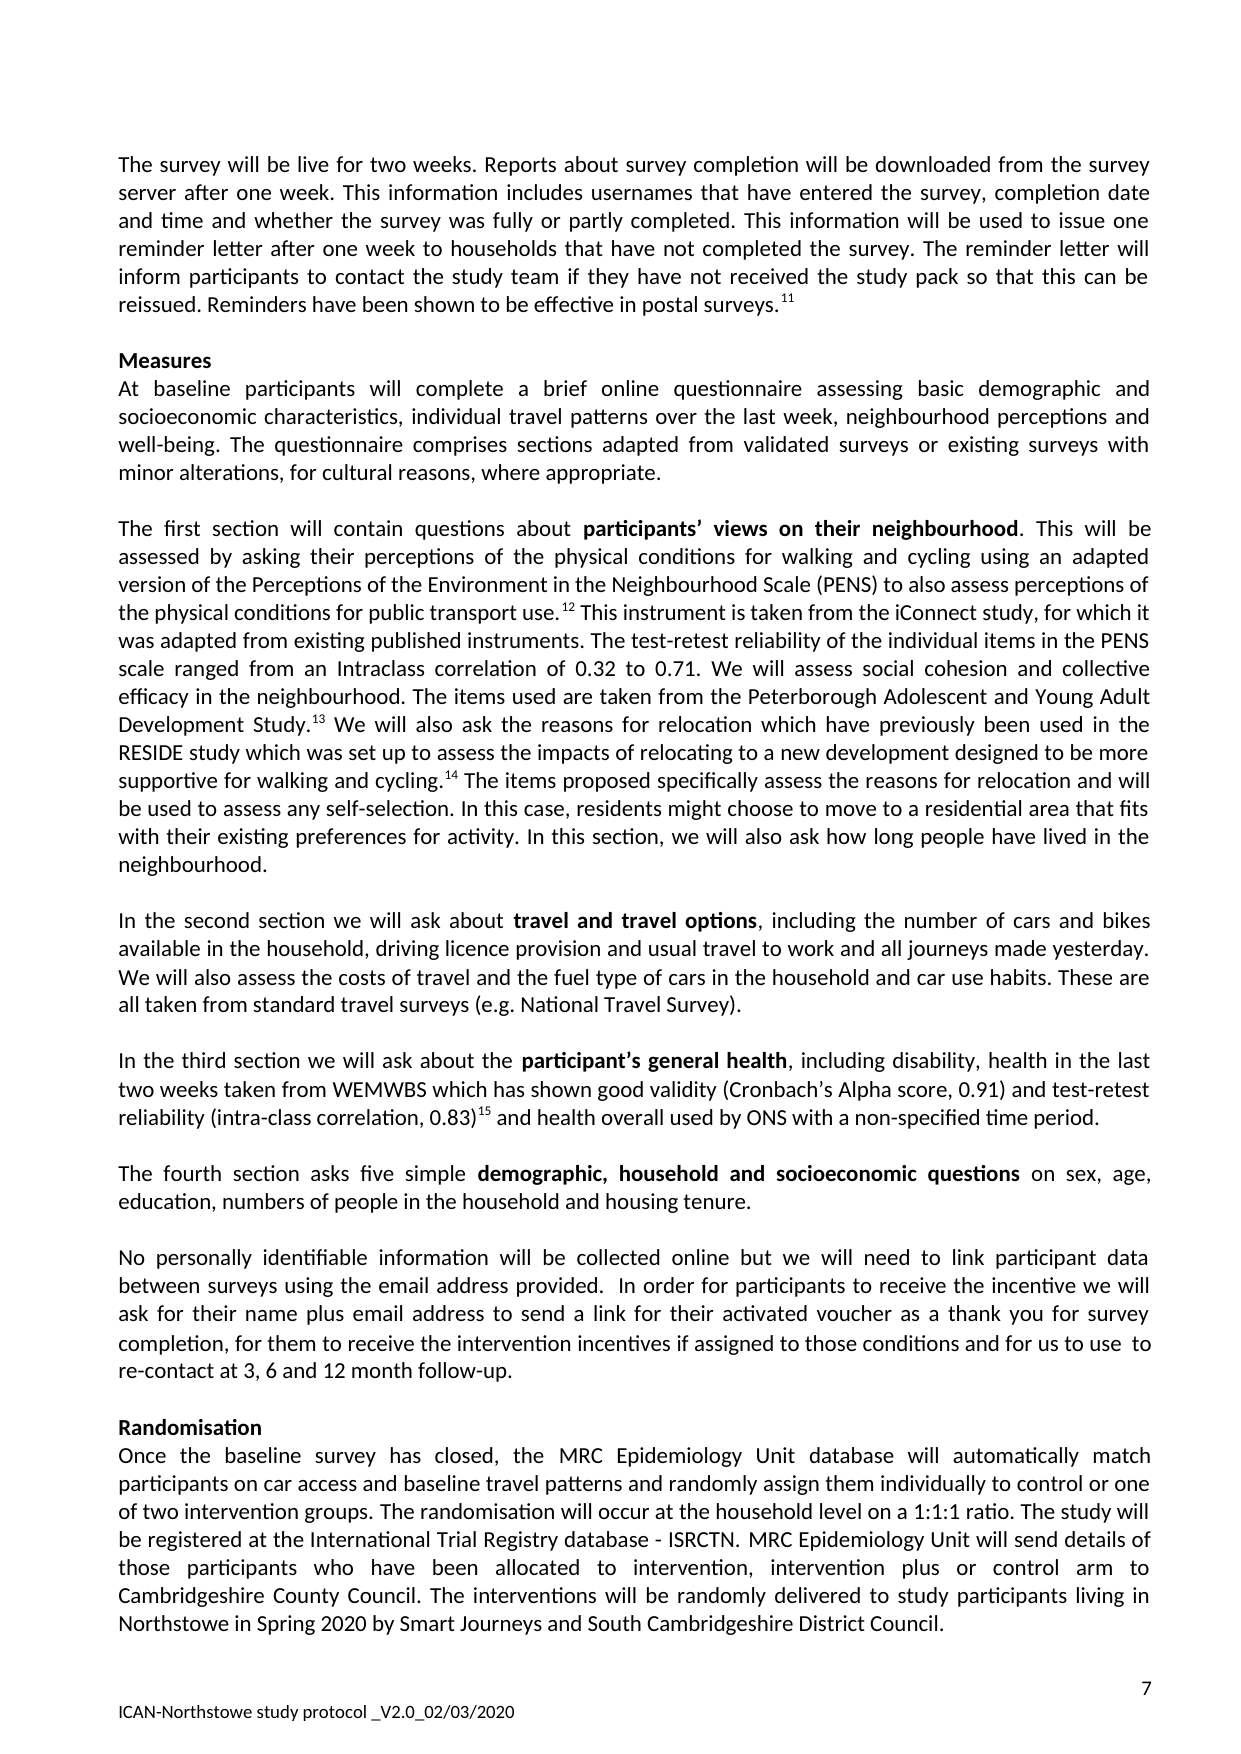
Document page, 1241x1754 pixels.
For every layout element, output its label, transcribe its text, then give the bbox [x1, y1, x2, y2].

text Randomisation [118, 1413, 1152, 1441]
text The fourth section asks five simple demographic, household and socioeconomic questions on sex, age, education, numbers of people in the household and housing tenure. [118, 1159, 1152, 1216]
text No personally identifiable information will be collected online but we will need to link participant data between surveys using the email address provided. In order for participants to receive the incentive we will ask for their name plus email address to send a link for their activated voucher as a thank you for survey completion, for them to receive the intervention incentives if assigned to those conditions and for us to use to re-contact at 3, 6 and 12 month follow-up. [118, 1243, 1152, 1385]
text The first section will contain questions about participants’ views on their neighbourhood. This will be assessed by asking their perceptions of the physical conditions for walking and cycling using an adapted version of the Perceptions of the Environment in the Neighbourhood Scale (PENS) to also assess perceptions of the physical conditions for public transport use.12 This instrument is taken from the iConnect study, for which it was adapted from existing published instruments. The test-retest reliability of the individual items in the PENS scale ranged from an Intraclass correlation of 0.32 to 0.71. We will assess social cohesion and collective efficacy in the neighbourhood. The items used are taken from the Peterborough Adolescent and Young Adult Development Study.13 We will also ask the reasons for relocation which have previously been used in the RESIDE study which was set up to assess the impacts of relocating to a new development designed to be more supportive for walking and cycling.14 The items proposed specifically assess the reasons for relocation and will be used to assess any self-selection. In this case, residents might choose to move to a residential area that fits with their existing preferences for activity. In this section, we will also ask how long people have lived in the neighbourhood. [118, 514, 1152, 878]
text Measures [118, 346, 1152, 374]
text In the third section we will ask about the participant’s general health, including disability, health in the last two weeks taken from WEMWBS which has shown good validity (Cronbach’s Alpha score, 0.91) and test-retest reliability (intra-class correlation, 0.83)15 and health overall used by ONS with a non-specified time period. [118, 1047, 1152, 1131]
text In the second section we will ask about travel and travel options, including the number of cars and bikes available in the household, driving licence provision and usual travel to work and all journeys made yesterday. We will also assess the costs of travel and the fuel type of cars in the household and car use habits. These are all taken from standard travel surveys (e.g. National Travel Survey). [118, 907, 1152, 1019]
text The survey will be live for two weeks. Reports about survey completion will be downloaded from the survey server after one week. This information includes usernames that have entered the survey, completion date and time and whether the survey was fully or partly completed. This information will be used to issue one reminder letter after one week to households that have not completed the survey. The reminder letter will inform participants to contact the study team if they have not received the study pack so that this can be reissued. Reminders have been shown to be effective in postal surveys.11 [118, 150, 1152, 318]
text Once the baseline survey has closed, the MRC Epidemiology Unit database will automatically match participants on car access and baseline travel patterns and randomly assign them individually to control or one of two intervention groups. The randomisation will occur at the household level on a 1:1:1 ratio. The study will be registered at the International Trial Registry database - ISRCTN. MRC Epidemiology Unit will send details of those participants who have been allocated to intervention, intervention plus or control arm to Cambridgeshire County Council. The interventions will be randomly delivered to study participants living in Northstowe in Spring 2020 by Smart Journeys and South Cambridgeshire District Council. [118, 1441, 1152, 1637]
text At baseline participants will complete a brief online questionnaire assessing basic demographic and socioeconomic characteristics, individual travel patterns over the last week, neighbourhood perceptions and well-being. The questionnaire comprises sections adapted from validated surveys or existing surveys with minor alterations, for cultural reasons, where appropriate. [118, 374, 1152, 486]
